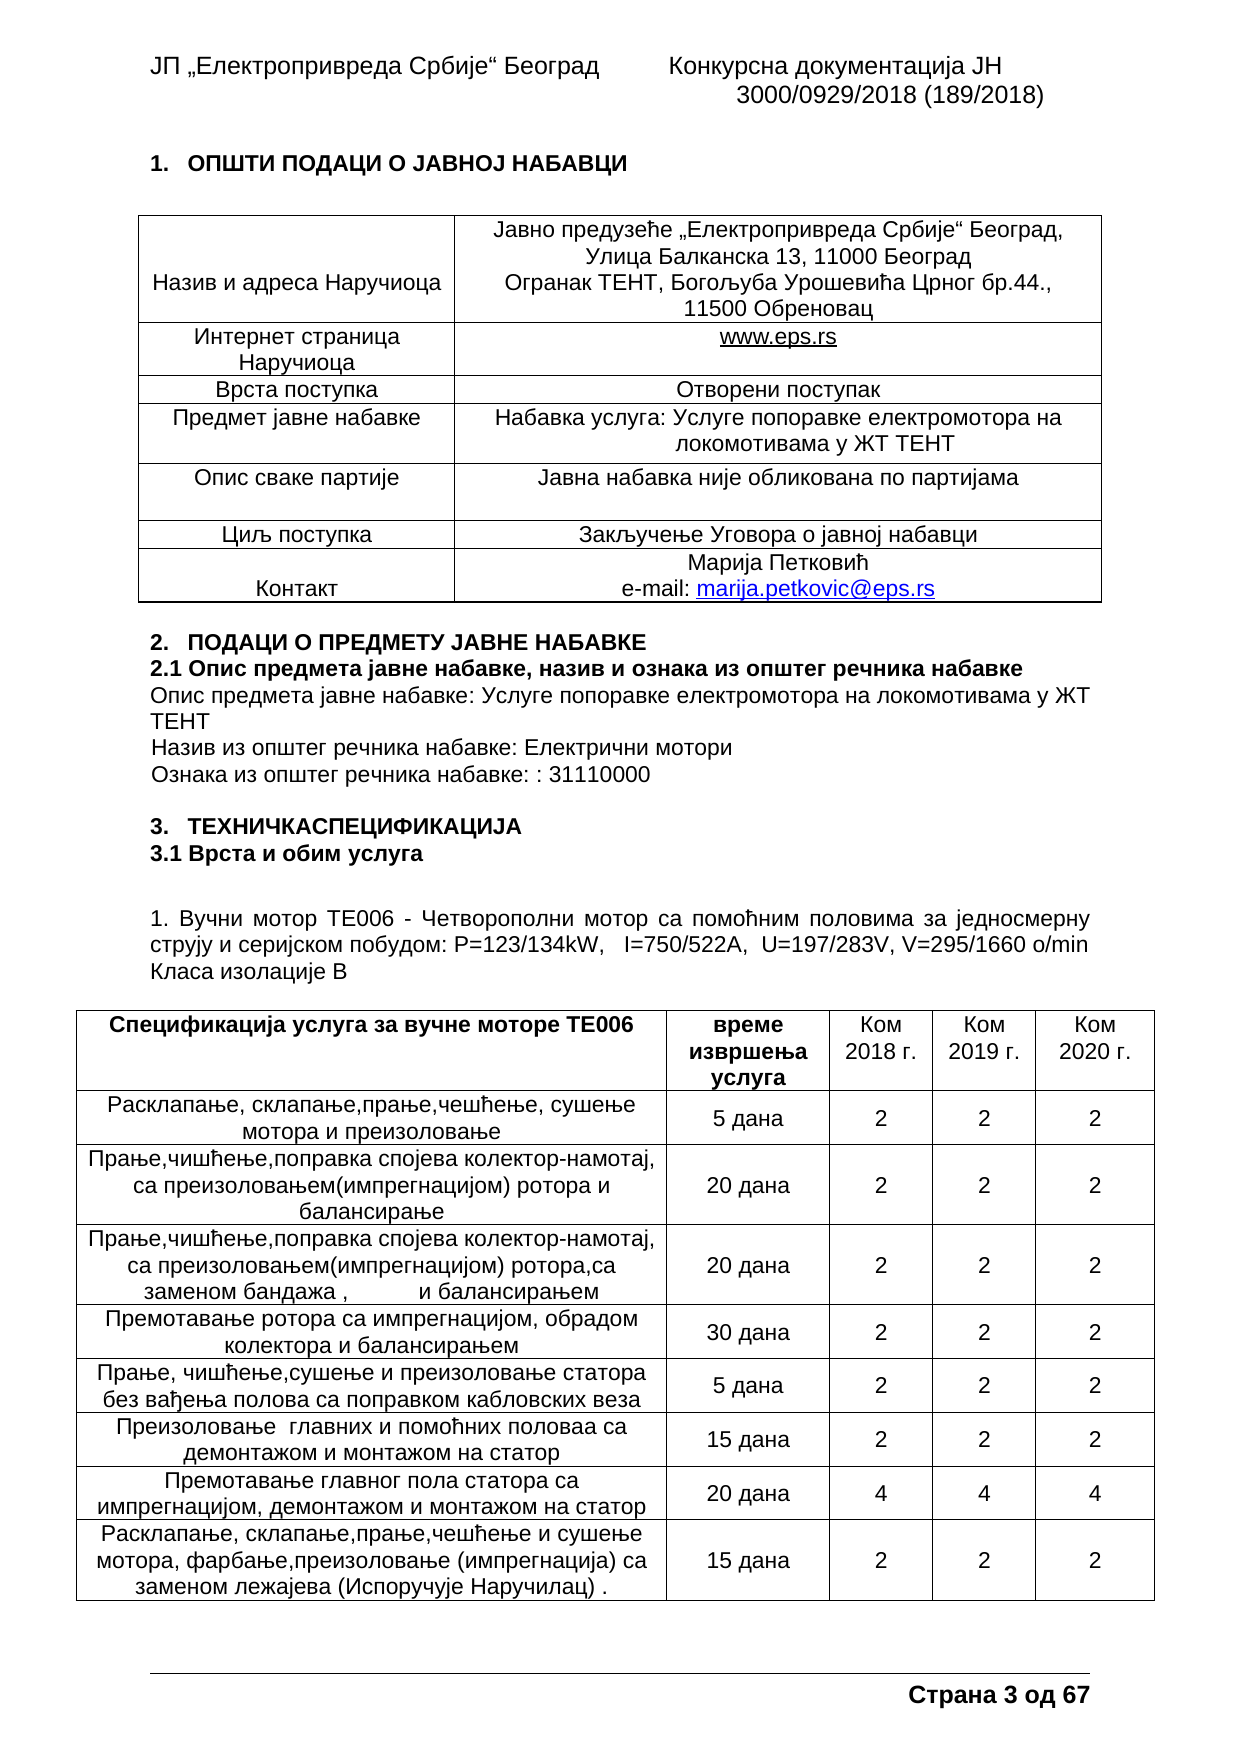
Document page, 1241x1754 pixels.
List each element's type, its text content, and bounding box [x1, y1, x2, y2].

table_cell 2 [830, 1359, 932, 1412]
table_cell Контакт [139, 549, 454, 601]
table_cell 2 [933, 1520, 1035, 1599]
table_cell 2 [1036, 1520, 1154, 1599]
table_cell Врста поступка [139, 376, 454, 403]
table_cell 5 дана [667, 1359, 829, 1412]
table_cell 2 [933, 1305, 1035, 1358]
table_cell Расклапање, склапање,прање,чешћење, сушење мотора и преизоловање [77, 1091, 666, 1144]
table_cell 2 [1036, 1413, 1154, 1466]
table_header Јавно предузеће „Електропривреда Србије“ Београд, Улица Балканска 13, 11000 Београд Огранак ТЕНТ, Богољуба Урошевића Црног бр.44., 11500 Обреновац [455, 216, 1101, 322]
subtitle ОПШТИ ПОДАЦИ О ЈАВНОЈ НАБАВЦИ [150, 150, 1090, 176]
subtitle ПОДАЦИ О ПРЕДМЕТУ ЈАВНЕ НАБАВКЕ [150, 629, 1090, 655]
table_cell Опис сваке партије [139, 464, 454, 520]
table_cell Набавка услуга: Услуге попоравке електромотора на локомотивама у ЖТ ТЕНТ [455, 404, 1101, 463]
table_cell Отворени поступак [455, 376, 1101, 403]
table_cell Прање, чишћење,сушење и преизоловање статора без вађења полова са поправком кабловских веза [77, 1359, 666, 1412]
table_cell 2 [1036, 1145, 1154, 1224]
text 1. Вучни мoтoр TE006 - Чeтвoрoпoлни мoтoр сa пoмoћним пoлoвимa зa jeднoсмeрну струjу и сeриjскoм пoбудoм: P=123/134kW, I=750/522A, U=197/283V, V=295/1660 o/min [150, 905, 1090, 958]
table_cell 15 дана [667, 1520, 829, 1599]
table_cell 2 [1036, 1091, 1154, 1144]
table_header Ком 2019 г. [933, 1011, 1035, 1090]
table_cell 4 [830, 1467, 932, 1519]
table_cell 2 [933, 1091, 1035, 1144]
table_cell Jавна набавка није обликована по партијама [455, 464, 1101, 520]
table_cell Интернет страница Наручиоца [139, 323, 454, 375]
table_cell Циљ поступка [139, 521, 454, 548]
subtitle 3.1 Врста и обим услуга [150, 840, 1090, 866]
text Назив из општег речника набавке: Електрични мотори [112, 734, 1092, 761]
table_cell www.eps.rs [455, 323, 1101, 375]
table_cell 2 [933, 1359, 1035, 1412]
text Опис предмета јавне набавке: Услуге попоравке електромотора на локомотивама у ЖТ ТЕНТ [150, 682, 1090, 734]
table_header Назив и адреса Наручиоца [139, 216, 454, 322]
table_header Ком 2020 г. [1036, 1011, 1154, 1090]
table_cell 2 [1036, 1225, 1154, 1304]
table_cell Прање,чишћење,поправка спојева колектор-намотај, са преизоловањем(импрегнацијом) ротора и балансирање [77, 1145, 666, 1224]
table_cell 20 дана [667, 1467, 829, 1519]
table_cell 2 [830, 1091, 932, 1144]
table_cell 2 [830, 1225, 932, 1304]
table_cell Закључење Уговора о јавној набавци [455, 521, 1101, 548]
table_cell Прање,чишћење,поправка спојева колектор-намотај, са преизоловањем(импрегнацијом) ротора,са заменом бандажа , и балансирањем [77, 1225, 666, 1304]
table_cell 4 [1036, 1467, 1154, 1519]
table_cell 20 дана [667, 1225, 829, 1304]
table_cell Преизоловање главних и помоћних половаа са демонтажом и монтажом на статор [77, 1413, 666, 1466]
table_cell 5 дана [667, 1091, 829, 1144]
table_cell 20 дана [667, 1145, 829, 1224]
table_cell 2 [933, 1145, 1035, 1224]
table_cell Премотавање главног пола статора са импрегнацијом, демонтажом и монтажом на статор [77, 1467, 666, 1519]
table_header време извршења услуга [667, 1011, 829, 1090]
subtitle 2.1 Опис предмета јавне набавке, назив и ознака из општег речника набавке [150, 655, 1090, 682]
text Клaсa изoлaциje B [150, 958, 1090, 984]
text Ознака из општег речника набавке: : 31110000 [112, 761, 1092, 787]
table_cell 2 [830, 1413, 932, 1466]
table_cell 2 [1036, 1305, 1154, 1358]
table_cell 15 дана [667, 1413, 829, 1466]
table_cell 2 [933, 1413, 1035, 1466]
table_cell Предмет јавне набавке [139, 404, 454, 463]
table_cell 30 дана [667, 1305, 829, 1358]
table_cell 2 [830, 1305, 932, 1358]
table_cell 2 [933, 1225, 1035, 1304]
table_cell Марија Петковић e-mail: marija.petkovic@eps.rs [455, 549, 1101, 601]
table_cell Премотавање ротора са импрегнацијом, обрадом колектора и балансирањем [77, 1305, 666, 1358]
table_cell 2 [830, 1520, 932, 1599]
table_cell Расклапање, склапање,прање,чешћење и сушење мотора, фарбање,преизоловање (импрегнација) са заменом лежајева (Испoручуje Нaручилaц) . [77, 1520, 666, 1599]
table_cell 2 [1036, 1359, 1154, 1412]
table_header Спецификација услуга за вучне моторе ТЕ006 [77, 1011, 666, 1090]
table_cell 4 [933, 1467, 1035, 1519]
subtitle ТЕХНИЧКАСПЕЦИФИКАЦИЈА [150, 813, 1090, 840]
table_header Ком 2018 г. [830, 1011, 932, 1090]
table_cell 2 [830, 1145, 932, 1224]
